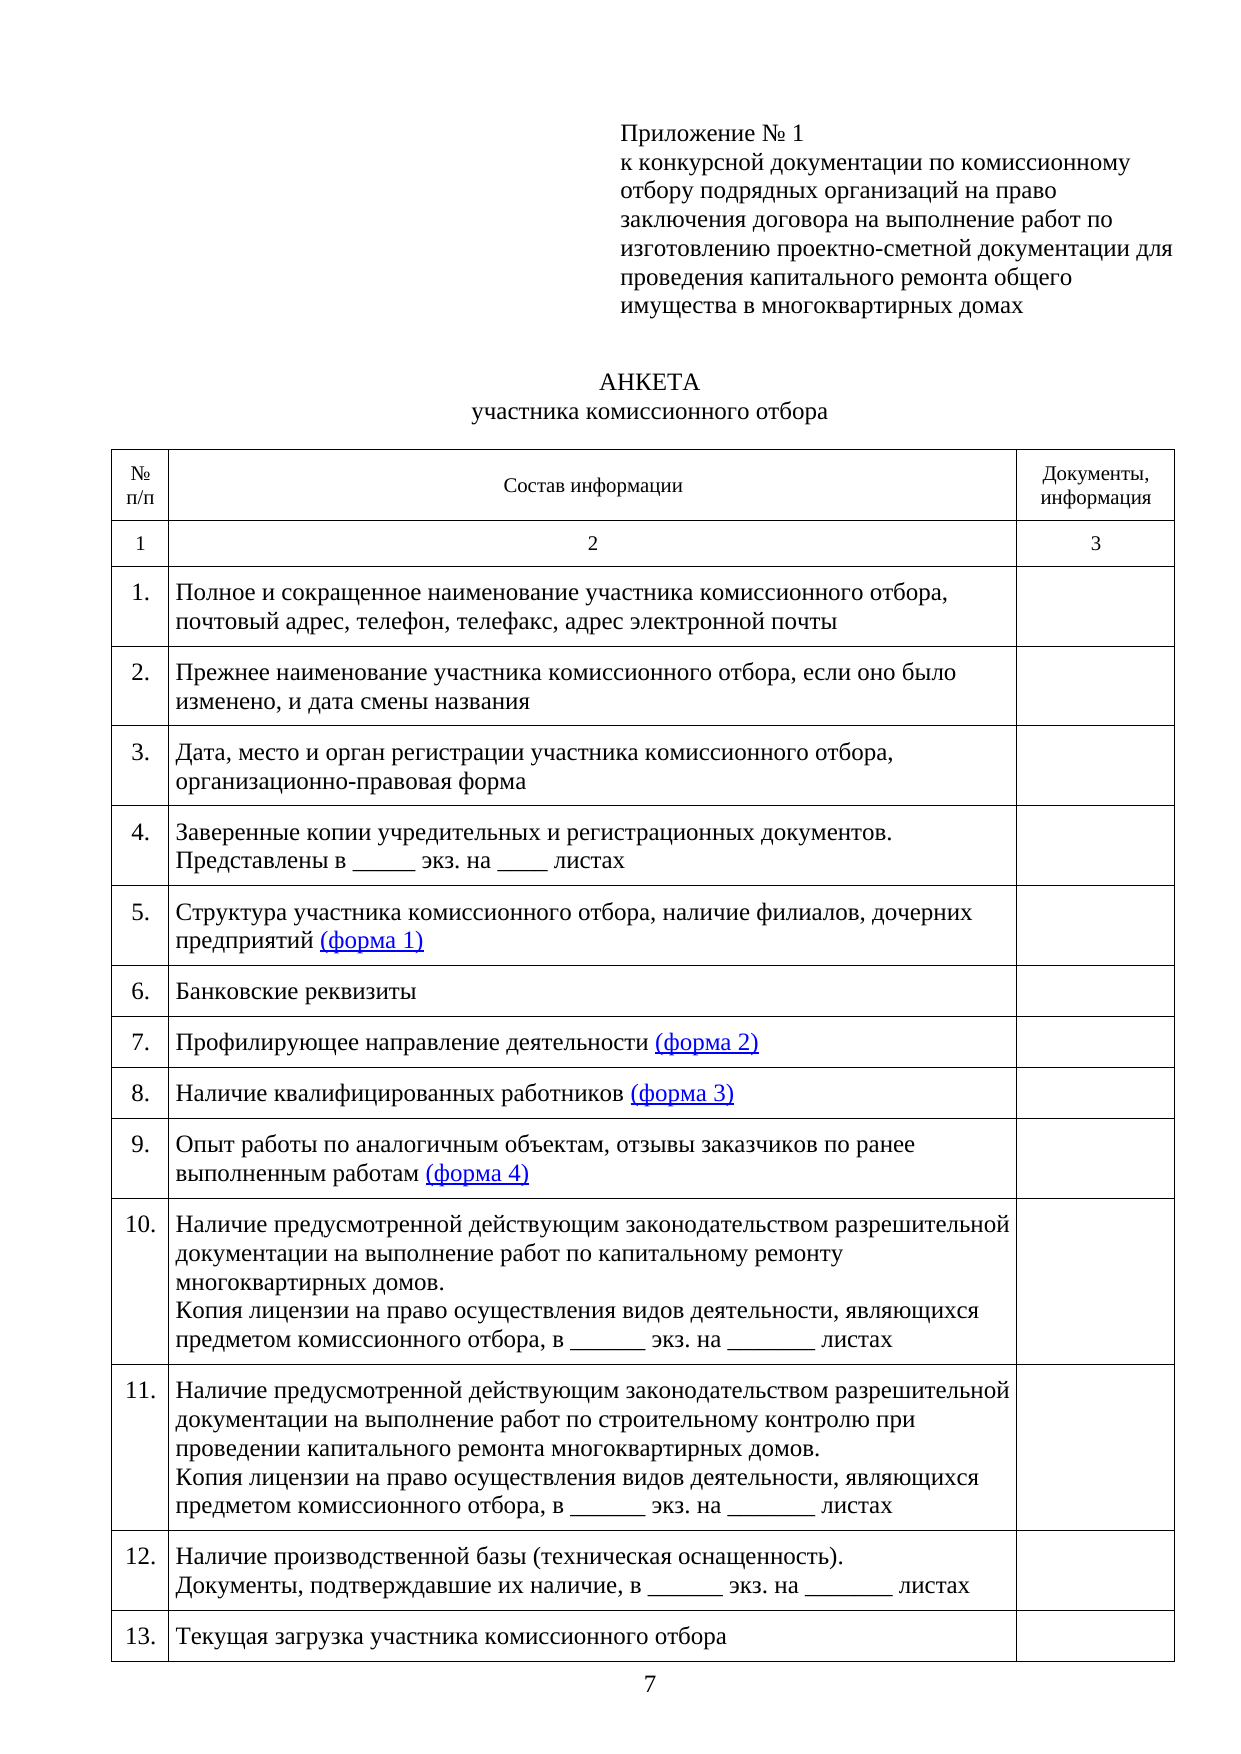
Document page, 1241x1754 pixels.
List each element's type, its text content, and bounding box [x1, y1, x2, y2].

table_cell 9. [112, 1119, 168, 1198]
table_cell 1 [112, 521, 168, 566]
table_cell Профилирующее направление деятельности (форма 2) [169, 1017, 1016, 1067]
table_cell 5. [112, 886, 168, 965]
table_cell [1017, 1531, 1174, 1609]
table_header Документы, информация [1017, 450, 1174, 519]
table_cell 3 [1017, 521, 1174, 566]
table_cell 6. [112, 966, 168, 1016]
table_cell Дата, место и орган регистрации участника комиссионного отбора, организационно-правовая форма [169, 726, 1016, 805]
table_cell 8. [112, 1068, 168, 1118]
table_cell 2. [112, 647, 168, 725]
table_cell [1017, 1068, 1174, 1118]
table_cell Наличие квалифицированных работников (форма 3) [169, 1068, 1016, 1118]
table_cell 1. [112, 567, 168, 646]
table_header Состав информации [169, 450, 1016, 519]
table_cell 3. [112, 726, 168, 805]
table_cell [1017, 1119, 1174, 1198]
table_cell [1017, 567, 1174, 646]
table_cell Банковские реквизиты [169, 966, 1016, 1016]
table_cell 4. [112, 806, 168, 885]
table_cell [1017, 966, 1174, 1016]
table_cell 11. [112, 1365, 168, 1530]
table_cell Опыт работы по аналогичным объектам, отзывы заказчиков по ранее выполненным работам (форма 4) [169, 1119, 1016, 1198]
table_cell Прежнее наименование участника комиссионного отбора, если оно было изменено, и дата смены названия [169, 647, 1016, 725]
table_cell Наличие предусмотренной действующим законодательством разрешительной документации на выполнение работ по капитальному ремонту многоквартирных домов. Копия лицензии на право осуществления видов деятельности, являющихся предметом комиссионного отбора, в ______ экз. на _______ листах [169, 1199, 1016, 1364]
table_cell 13. [112, 1611, 168, 1661]
text к конкурсной документации по комиссионному отбору подрядных организаций на право заключения договора на выполнение работ по изготовлению проектно-сметной документации для проведения капитального ремонта общего имущества в многоквартирных домах [620, 147, 1178, 319]
table_cell 12. [112, 1531, 168, 1609]
table_cell [1017, 1365, 1174, 1530]
table_header № п/п [112, 450, 168, 519]
table_cell Полное и сокращенное наименование участника комиссионного отбора, почтовый адрес, телефон, телефакс, адрес электронной почты [169, 567, 1016, 646]
table_cell 2 [169, 521, 1016, 566]
table_cell Наличие предусмотренной действующим законодательством разрешительной документации на выполнение работ по строительному контролю при проведении капитального ремонта многоквартирных домов. Копия лицензии на право осуществления видов деятельности, являющихся предметом комиссионного отбора, в ______ экз. на _______ листах [169, 1365, 1016, 1530]
table_cell Наличие производственной базы (техническая оснащенность). Документы, подтверждавшие их наличие, в ______ экз. на _______ листах [169, 1531, 1016, 1609]
table_cell Заверенные копии учредительных и регистрационных документов. Представлены в _____ экз. на ____ листах [169, 806, 1016, 885]
table_cell Структура участника комиссионного отбора, наличие филиалов, дочерних предприятий (форма 1) [169, 886, 1016, 965]
table_cell [1017, 886, 1174, 965]
table_cell [1017, 806, 1174, 885]
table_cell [169, 1611, 1016, 1661]
table_cell [1017, 1017, 1174, 1067]
text Приложение № 1 [620, 118, 1178, 147]
table_cell 10. [112, 1199, 168, 1364]
table_cell [1017, 647, 1174, 725]
table_cell [1017, 1199, 1174, 1364]
text АНКЕТА [118, 367, 1181, 396]
table_cell [1017, 726, 1174, 805]
table_cell 7. [112, 1017, 168, 1067]
text участника комиссионного отбора [118, 396, 1181, 425]
table_cell [1017, 1611, 1174, 1661]
